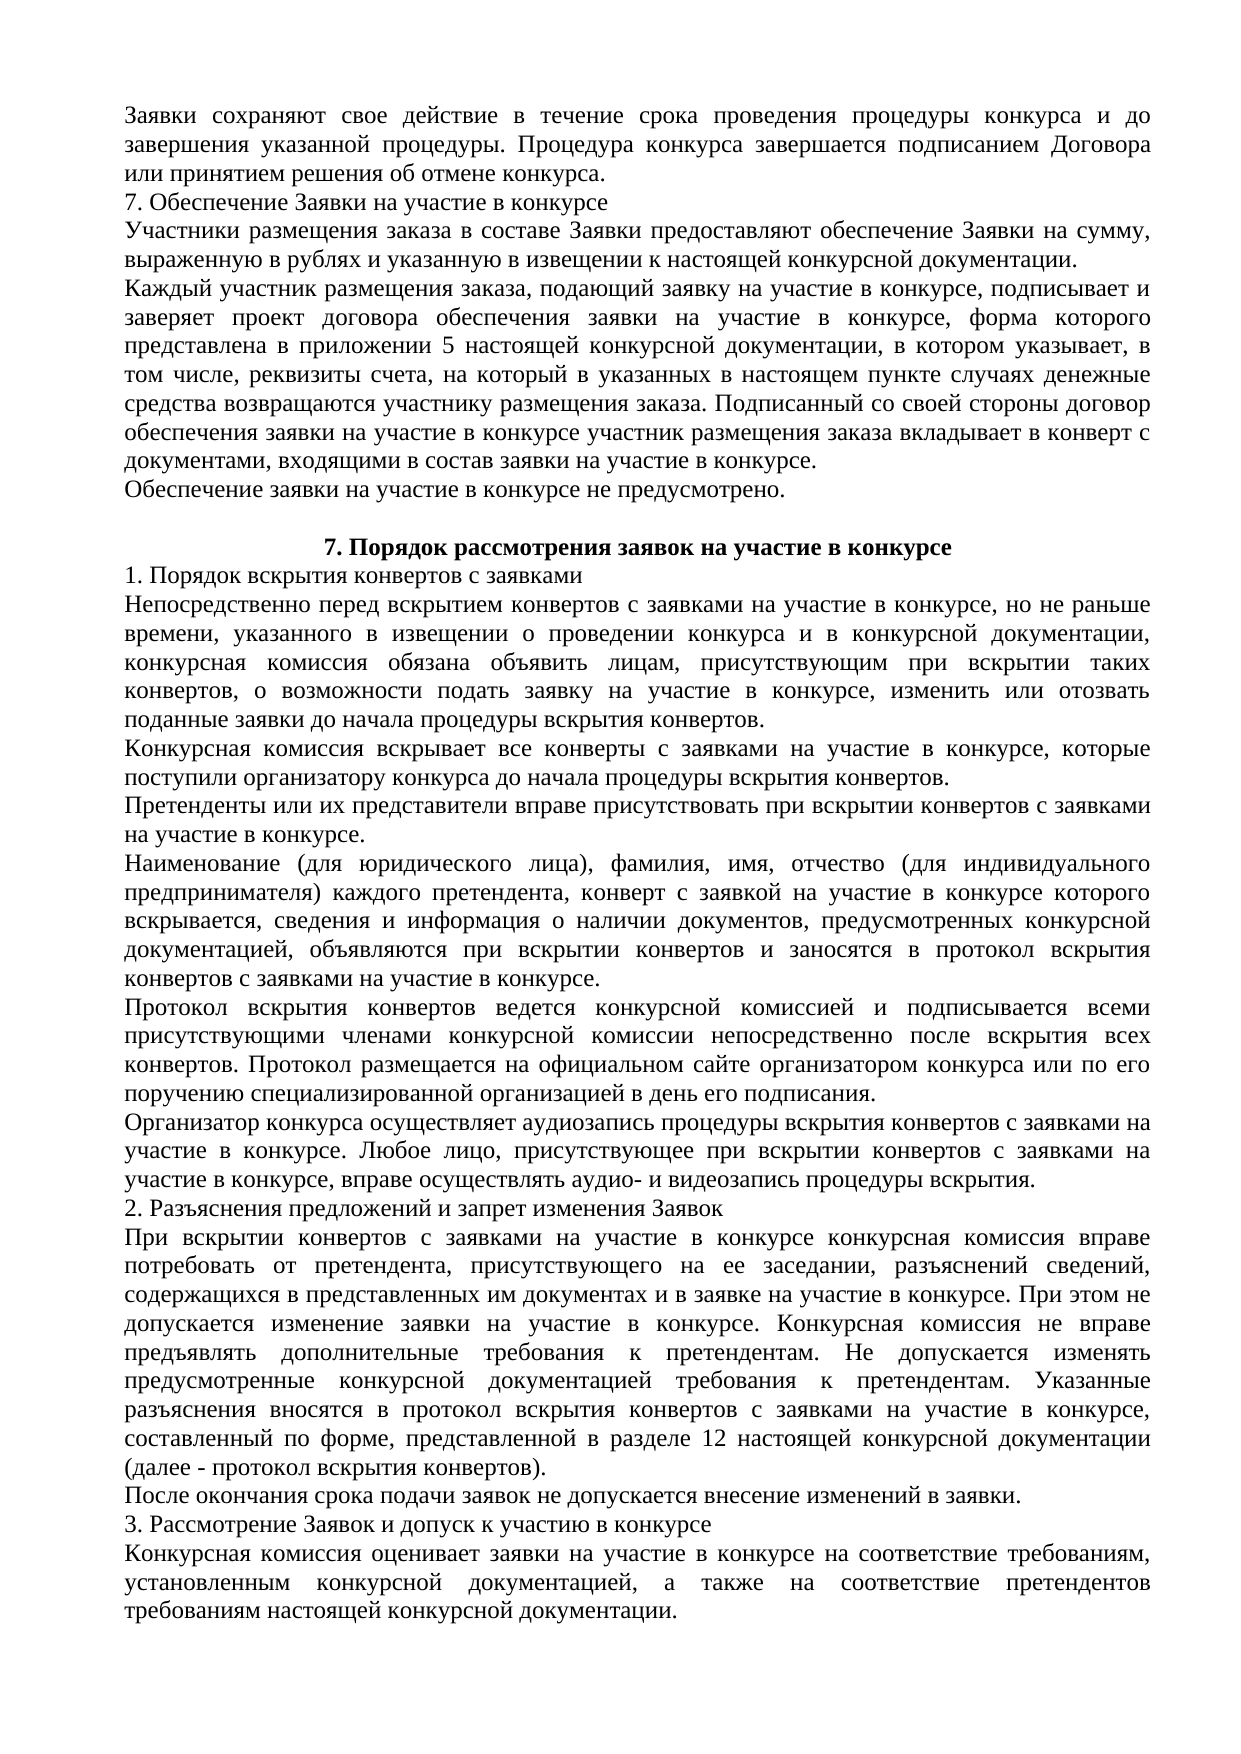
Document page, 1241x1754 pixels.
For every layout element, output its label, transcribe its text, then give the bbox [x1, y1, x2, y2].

text 2. Разъяснения предложений и запрет изменения Заявок [124, 1193, 1152, 1222]
text Претенденты или их представители вправе присутствовать при вскрытии конвертов с заявками на участие в конкурсе. [124, 790, 1152, 848]
text Участники размещения заказа в составе Заявки предоставляют обеспечение Заявки на сумму, выраженную в рублях и указанную в извещении к настоящей конкурсной документации. [124, 215, 1152, 273]
text Каждый участник размещения заказа, подающий заявку на участие в конкурсе, подписывает и заверяет проект договора обеспечения заявки на участие в конкурсе, форма которого представлена в приложении 5 настоящей конкурсной документации, в котором указывает, в том числе, реквизиты счета, на который в указанных в настоящем пункте случаях денежные средства возвращаются участнику размещения заказа. Подписанный со своей стороны договор обеспечения заявки на участие в конкурсе участник размещения заказа вкладывает в конверт с документами, входящими в состав заявки на участие в конкурсе. [124, 273, 1152, 474]
text Протокол вскрытия конвертов ведется конкурсной комиссией и подписывается всеми присутствующими членами конкурсной комиссии непосредственно после вскрытия всех конвертов. Протокол размещается на официальном сайте организатором конкурса или по его поручению специализированной организацией в день его подписания. [124, 992, 1152, 1107]
text Конкурсная комиссия вскрывает все конверты с заявками на участие в конкурсе, которые поступили организатору конкурса до начала процедуры вскрытия конвертов. [124, 733, 1152, 790]
text 3. Рассмотрение Заявок и допуск к участию в конкурсе [124, 1509, 1152, 1538]
text Обеспечение заявки на участие в конкурсе не предусмотрено. [124, 474, 1152, 503]
text Организатор конкурса осуществляет аудиозапись процедуры вскрытия конвертов с заявками на участие в конкурсе. Любое лицо, присутствующее при вскрытии конвертов с заявками на участие в конкурсе, вправе осуществлять аудио- и видеозапись процедуры вскрытия. [124, 1107, 1152, 1193]
text Непосредственно перед вскрытием конвертов с заявками на участие в конкурсе, но не раньше времени, указанного в извещении о проведении конкурса и в конкурсной документации, конкурсная комиссия обязана объявить лицам, присутствующим при вскрытии таких конвертов, о возможности подать заявку на участие в конкурсе, изменить или отозвать поданные заявки до начала процедуры вскрытия конвертов. [124, 589, 1152, 733]
text 1. Порядок вскрытия конвертов с заявками [124, 560, 1152, 589]
text Конкурсная комиссия оценивает заявки на участие в конкурсе на соответствие требованиям, установленным конкурсной документацией, а также на соответствие претендентов требованиям настоящей конкурсной документации. [124, 1538, 1152, 1624]
list После окончания срока подачи заявок не допускается внесение изменений в заявки. [124, 1480, 1152, 1509]
text Наименование (для юридического лица), фамилия, имя, отчество (для индивидуального предпринимателя) каждого претендента, конверт с заявкой на участие в конкурсе которого вскрывается, сведения и информация о наличии документов, предусмотренных конкурсной документацией, объявляются при вскрытии конвертов и заносятся в протокол вскрытия конвертов с заявками на участие в конкурсе. [124, 848, 1152, 992]
text При вскрытии конвертов с заявками на участие в конкурсе конкурсная комиссия вправе потребовать от претендента, присутствующего на ее заседании, разъяснений сведений, содержащихся в представленных им документах и в заявке на участие в конкурсе. При этом не допускается изменение заявки на участие в конкурсе. Конкурсная комиссия не вправе предъявлять дополнительные требования к претендентам. Не допускается изменять предусмотренные конкурсной документацией требования к претендентам. Указанные разъяснения вносятся в протокол вскрытия конвертов с заявками на участие в конкурсе, составленный по форме, представленной в разделе 12 настоящей конкурсной документации (далее - протокол вскрытия конвертов). [124, 1222, 1152, 1480]
text Заявки сохраняют свое действие в течение срока проведения процедуры конкурса и до завершения указанной процедуры. Процедура конкурса завершается подписанием Договора или принятием решения об отмене конкурса. [124, 100, 1152, 187]
text 7. Обеспечение Заявки на участие в конкурсе [124, 187, 1152, 215]
text 7. Порядок рассмотрения заявок на участие в конкурсе [124, 532, 1152, 560]
